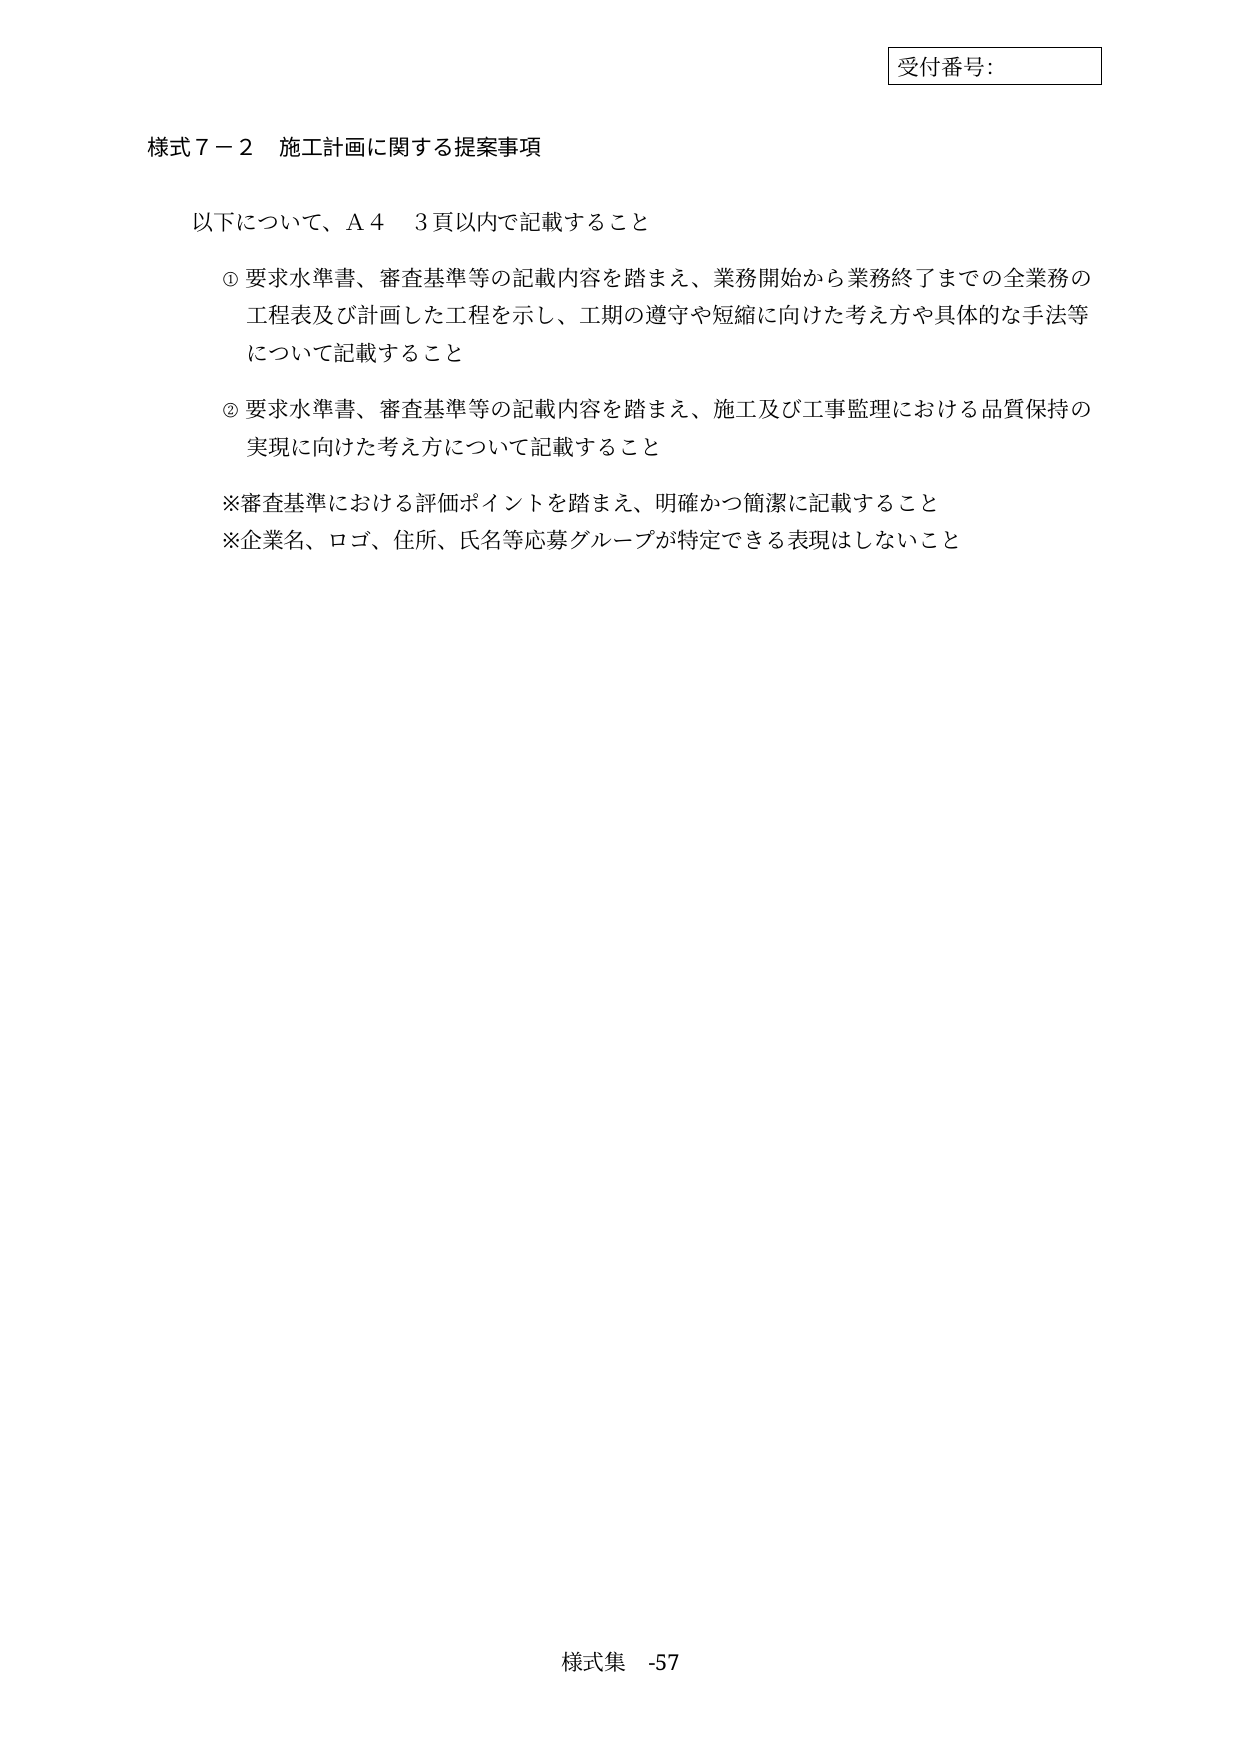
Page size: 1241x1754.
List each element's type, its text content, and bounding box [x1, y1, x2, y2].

text ※審査基準における評価ポイントを踏まえ、明確かつ簡潔に記載すること [222, 483, 1092, 521]
text ① 要求水準書、審査基準等の記載内容を踏まえ、業務開始から業務終了までの全業務の工程表及び計画した工程を示し、工期の遵守や短縮に向けた考え方や具体的な手法等について記載すること [222, 258, 1092, 371]
text 以下について、Ａ４ ３頁以内で記載すること [148, 202, 1092, 239]
subtitle 様式７－２ 施工計画に関する提案事項 [148, 127, 1092, 164]
text ② 要求水準書、審査基準等の記載内容を踏まえ、施工及び工事監理における品質保持の実現に向けた考え方について記載すること [222, 389, 1092, 464]
text ※企業名、ロゴ、住所、氏名等応募グループが特定できる表現はしないこと [222, 521, 1092, 558]
